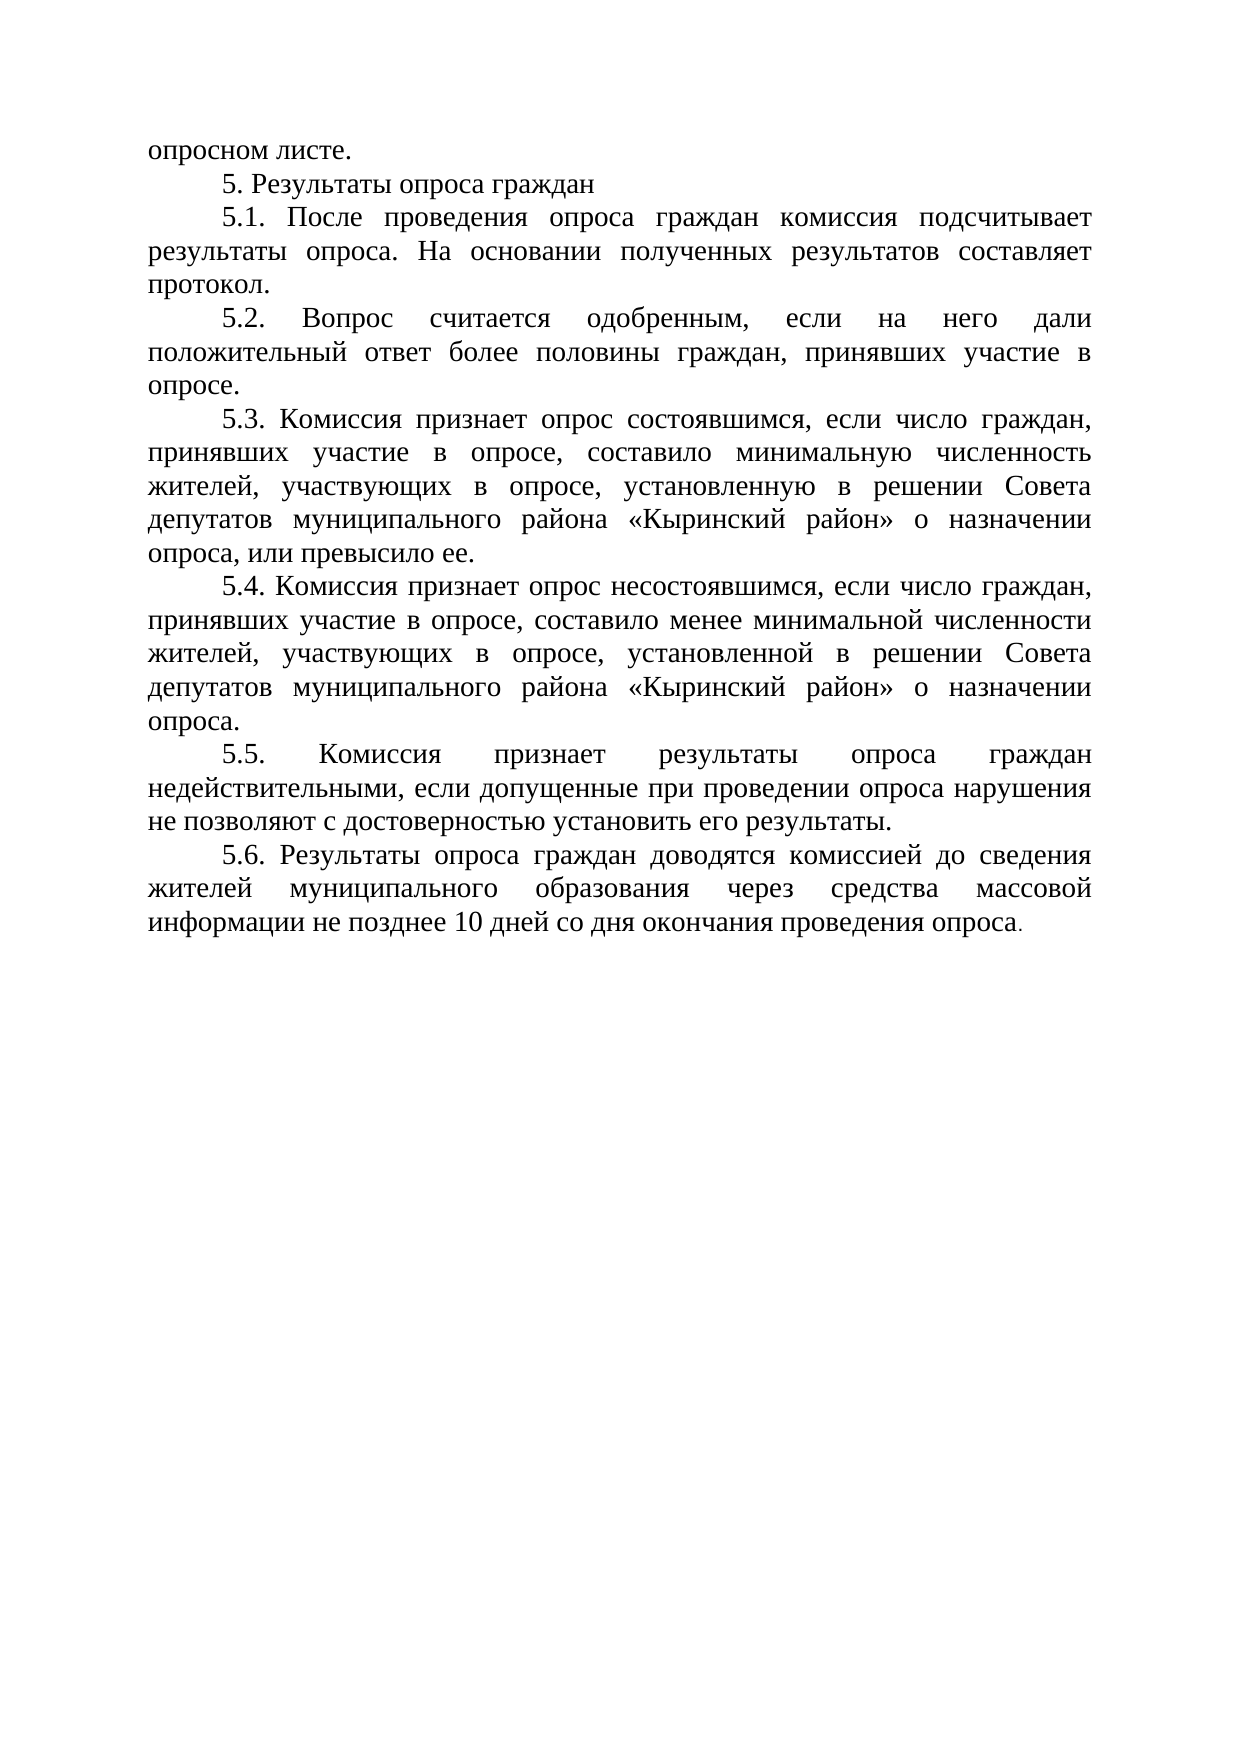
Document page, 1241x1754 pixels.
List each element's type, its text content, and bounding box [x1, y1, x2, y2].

text 5. Результаты опроса граждан [148, 166, 1092, 199]
text 5.4. Комиссия признает опрос несостоявшимся, если число граждан, принявших участие в опросе, составило менее минимальной численности жителей, участвующих в опросе, установленной в решении Совета депутатов муниципального района «Кыринский район» о назначении опроса. [148, 568, 1092, 736]
text 5.5. Комиссия признает результаты опроса граждан недействительными, если допущенные при проведении опроса нарушения не позволяют с достоверностью установить его результаты. [148, 736, 1092, 837]
text 5.6. Результаты опроса граждан доводятся комиссией до сведения жителей муниципального образования через средства массовой информации не позднее 10 дней со дня окончания проведения опроса. [148, 837, 1092, 937]
text 5.1. После проведения опроса граждан комиссия подсчитывает результаты опроса. На основании полученных результатов составляет протокол. [148, 199, 1092, 300]
text 5.3. Комиссия признает опрос состоявшимся, если число граждан, принявших участие в опросе, составило минимальную численность жителей, участвующих в опросе, установленную в решении Совета депутатов муниципального района «Кыринский район» о назначении опроса, или превысило ее. [148, 401, 1092, 568]
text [148, 132, 1092, 166]
text 5.2. Вопрос считается одобренным, если на него дали положительный ответ более половины граждан, принявших участие в опросе. [148, 300, 1092, 401]
